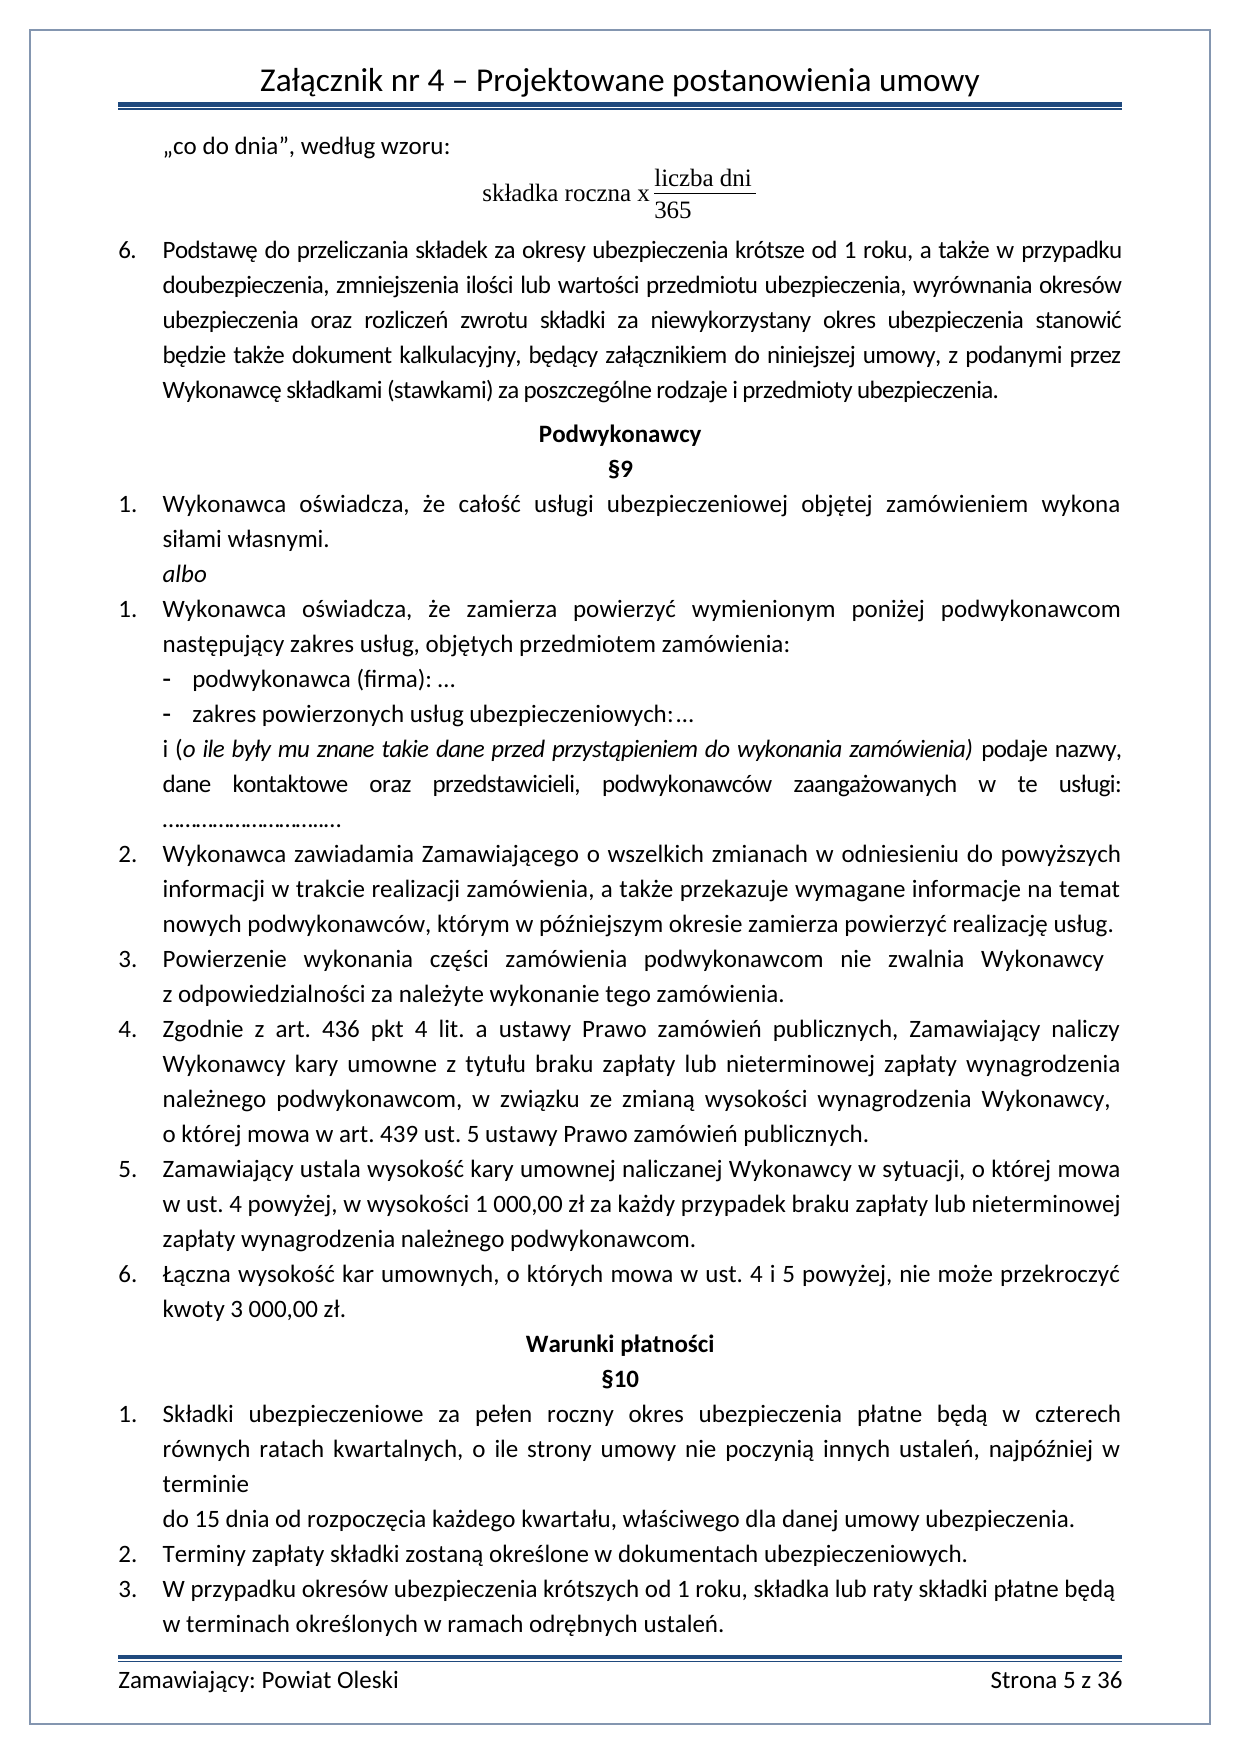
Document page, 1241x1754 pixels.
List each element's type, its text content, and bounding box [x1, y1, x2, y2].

list W przypadku okresów ubezpieczenia krótszych od 1 roku, składka lub raty składki płatne będą w terminach określonych w ramach odrębnych ustaleń. [118, 1573, 1122, 1638]
text albo [162, 558, 1122, 588]
list Składki ubezpieczeniowe za pełen roczny okres ubezpieczenia płatne będą w czterech równych ratach kwartalnych, o ile strony umowy nie poczynią innych ustaleń, najpóźniej w terminie do 15 dnia od rozpoczęcia każdego kwartału, właściwego dla danej umowy ubezpieczenia. [118, 1398, 1122, 1533]
list Terminy zapłaty składki zostaną określone w dokumentach ubezpieczeniowych. [118, 1538, 1122, 1568]
list zakres powierzonych usług ubezpieczeniowych: … [162, 698, 1122, 728]
list Zgodnie z art. 436 pkt 4 lit. a ustawy Prawo zamówień publicznych, Zamawiający naliczy Wykonawcy kary umowne z tytułu braku zapłaty lub nieterminowej zapłaty wynagrodzenia należnego podwykonawcom, w związku ze zmianą wysokości wynagrodzenia Wykonawcy, o której mowa w art. 439 ust. 5 ustawy Prawo zamówień publicznych. [118, 1013, 1122, 1148]
list podwykonawca (firma): … [162, 663, 1122, 693]
list Powierzenie wykonania części zamówienia podwykonawcom nie zwalnia Wykonawcy z odpowiedzialności za należyte wykonanie tego zamówienia. [118, 943, 1122, 1008]
text §10 [118, 1363, 1122, 1393]
text Warunki płatności [118, 1328, 1122, 1358]
text §9 [118, 453, 1122, 483]
list Wykonawca oświadcza, że całość usługi ubezpieczeniowej objętej zamówieniem wykona siłami własnymi. [118, 488, 1122, 553]
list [118, 130, 1122, 160]
list Łączna wysokość kar umownych, o których mowa w ust. 4 i 5 powyżej, nie może przekroczyć kwoty 3 000,00 zł. [118, 1258, 1122, 1323]
list Podstawę do przeliczania składek za okresy ubezpieczenia krótsze od 1 roku, a także w przypadku doubezpieczenia, zmniejszenia ilości lub wartości przedmiotu ubezpieczenia, wyrównania okresów ubezpieczenia oraz rozliczeń zwrotu składki za niewykorzystany okres ubezpieczenia stanowić będzie także dokument kalkulacyjny, będący załącznikiem do niniejszej umowy, z podanymi przez Wykonawcę składkami (stawkami) za poszczególne rodzaje i przedmioty ubezpieczenia. [118, 234, 1122, 405]
list Zamawiający ustala wysokość kary umownej naliczanej Wykonawcy w sytuacji, o której mowa w ust. 4 powyżej, w wysokości 1 000,00 zł za każdy przypadek braku zapłaty lub nieterminowej zapłaty wynagrodzenia należnego podwykonawcom. [118, 1153, 1122, 1253]
text Podwykonawcy [118, 418, 1122, 448]
text i (o ile były mu znane takie dane przed przystąpieniem do wykonania zamówienia) podaje nazwy, dane kontaktowe oraz przedstawicieli, podwykonawców zaangażowanych w te usługi: ………………………..… [162, 733, 1122, 833]
list Wykonawca zawiadamia Zamawiającego o wszelkich zmianach w odniesieniu do powyższych informacji w trakcie realizacji zamówienia, a także przekazuje wymagane informacje na temat nowych podwykonawców, którym w późniejszym okresie zamierza powierzyć realizację usług. [118, 838, 1122, 938]
list Wykonawca oświadcza, że zamierza powierzyć wymienionym poniżej podwykonawcom następujący zakres usług, objętych przedmiotem zamówienia: [118, 593, 1122, 658]
